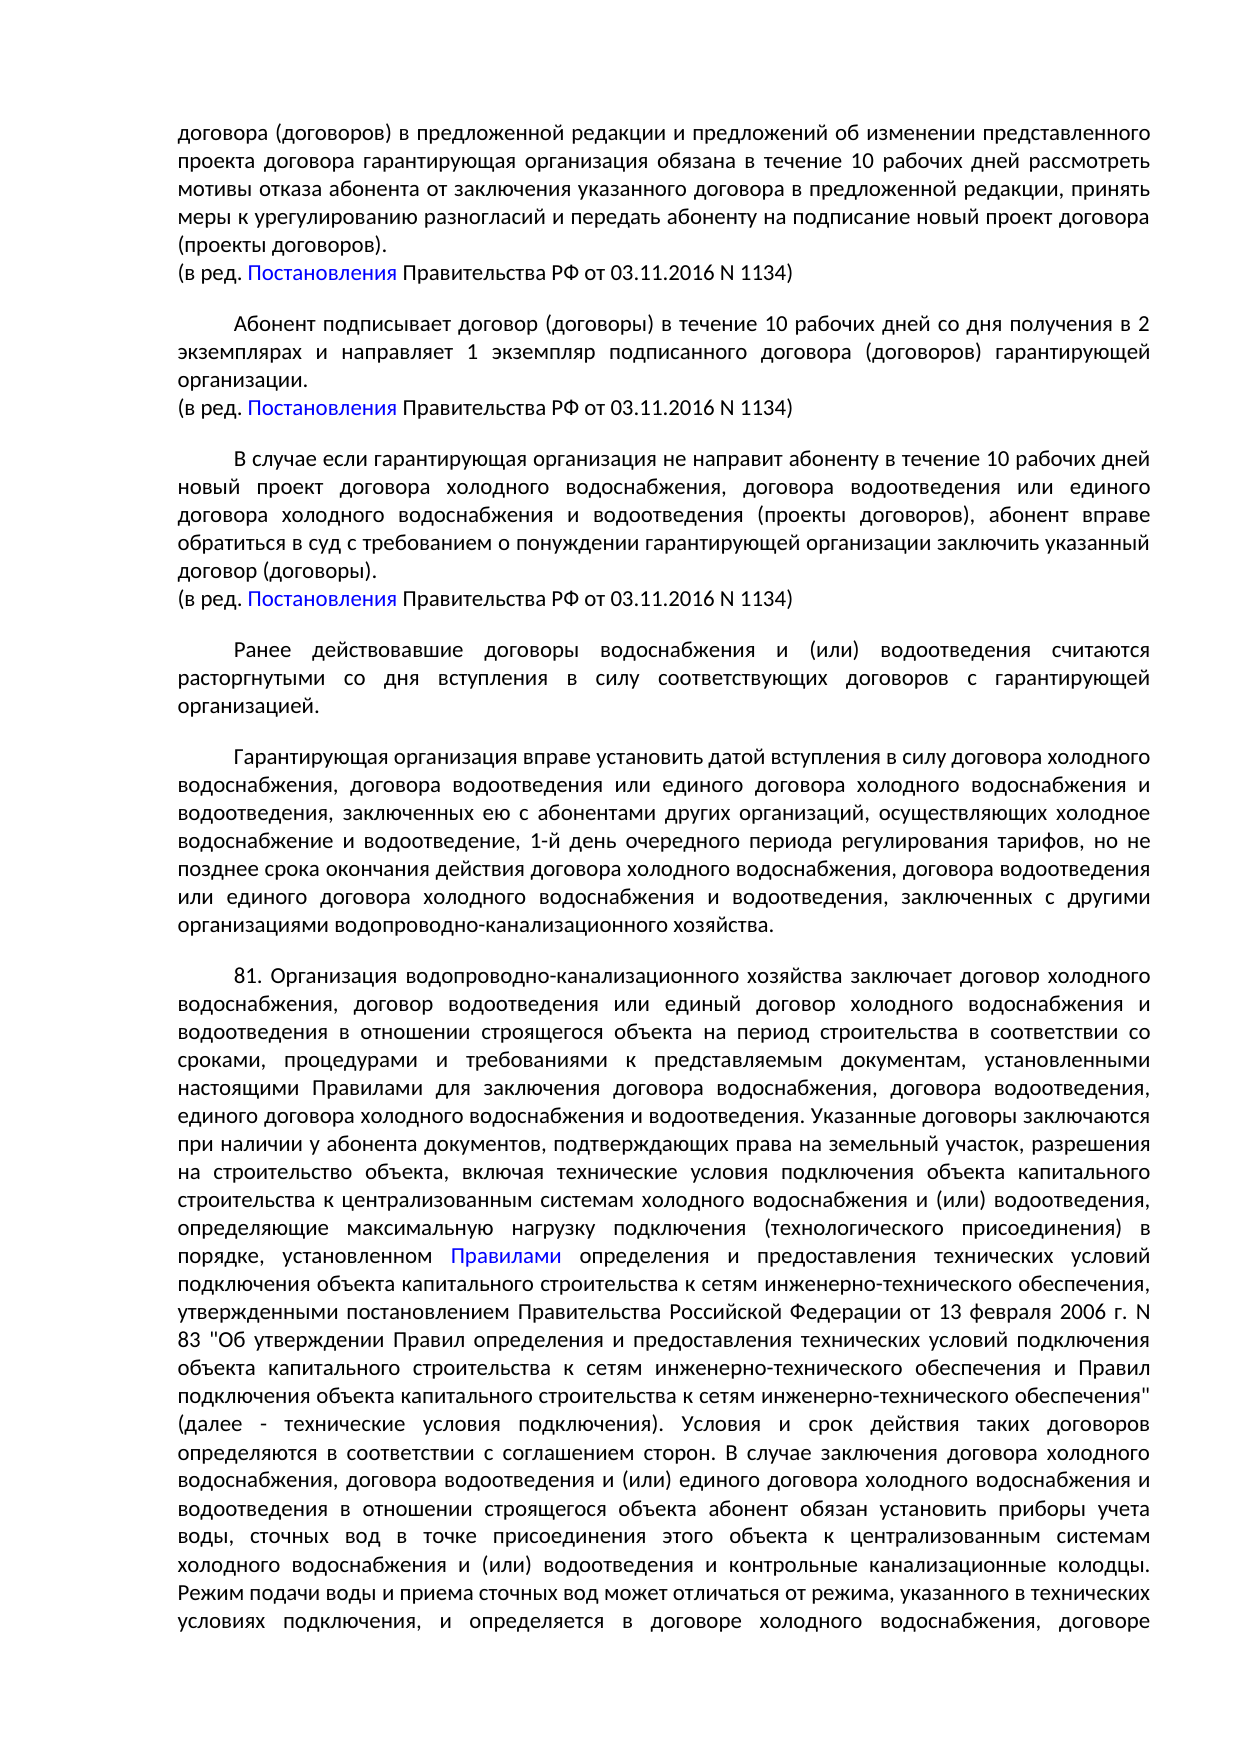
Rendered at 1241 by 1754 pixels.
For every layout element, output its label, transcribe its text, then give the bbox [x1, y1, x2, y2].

text (в ред. Постановления Правительства РФ от 03.11.2016 N 1134) [177, 393, 1152, 421]
text Абонент подписывает договор (договоры) в течение 10 рабочих дней со дня получения в 2 экземплярах и направляет 1 экземпляр подписанного договора (договоров) гарантирующей организации. [177, 309, 1152, 393]
text В случае если гарантирующая организация не направит абоненту в течение 10 рабочих дней новый проект договора холодного водоснабжения, договора водоотведения или единого договора холодного водоснабжения и водоотведения (проекты договоров), абонент вправе обратиться в суд с требованием о понуждении гарантирующей организации заключить указанный договор (договоры). [177, 444, 1152, 584]
text Гарантирующая организация вправе установить датой вступления в силу договора холодного водоснабжения, договора водоотведения или единого договора холодного водоснабжения и водоотведения, заключенных ею с абонентами других организаций, осуществляющих холодное водоснабжение и водоотведение, 1-й день очередного периода регулирования тарифов, но не позднее срока окончания действия договора холодного водоснабжения, договора водоотведения или единого договора холодного водоснабжения и водоотведения, заключенных с другими организациями водопроводно-канализационного хозяйства. [177, 742, 1152, 938]
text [177, 118, 1152, 258]
text (в ред. Постановления Правительства РФ от 03.11.2016 N 1134) [177, 584, 1152, 612]
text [177, 961, 1152, 1634]
text Ранее действовавшие договоры водоснабжения и (или) водоотведения считаются расторгнутыми со дня вступления в силу соответствующих договоров с гарантирующей организацией. [177, 635, 1152, 719]
text (в ред. Постановления Правительства РФ от 03.11.2016 N 1134) [177, 258, 1152, 286]
